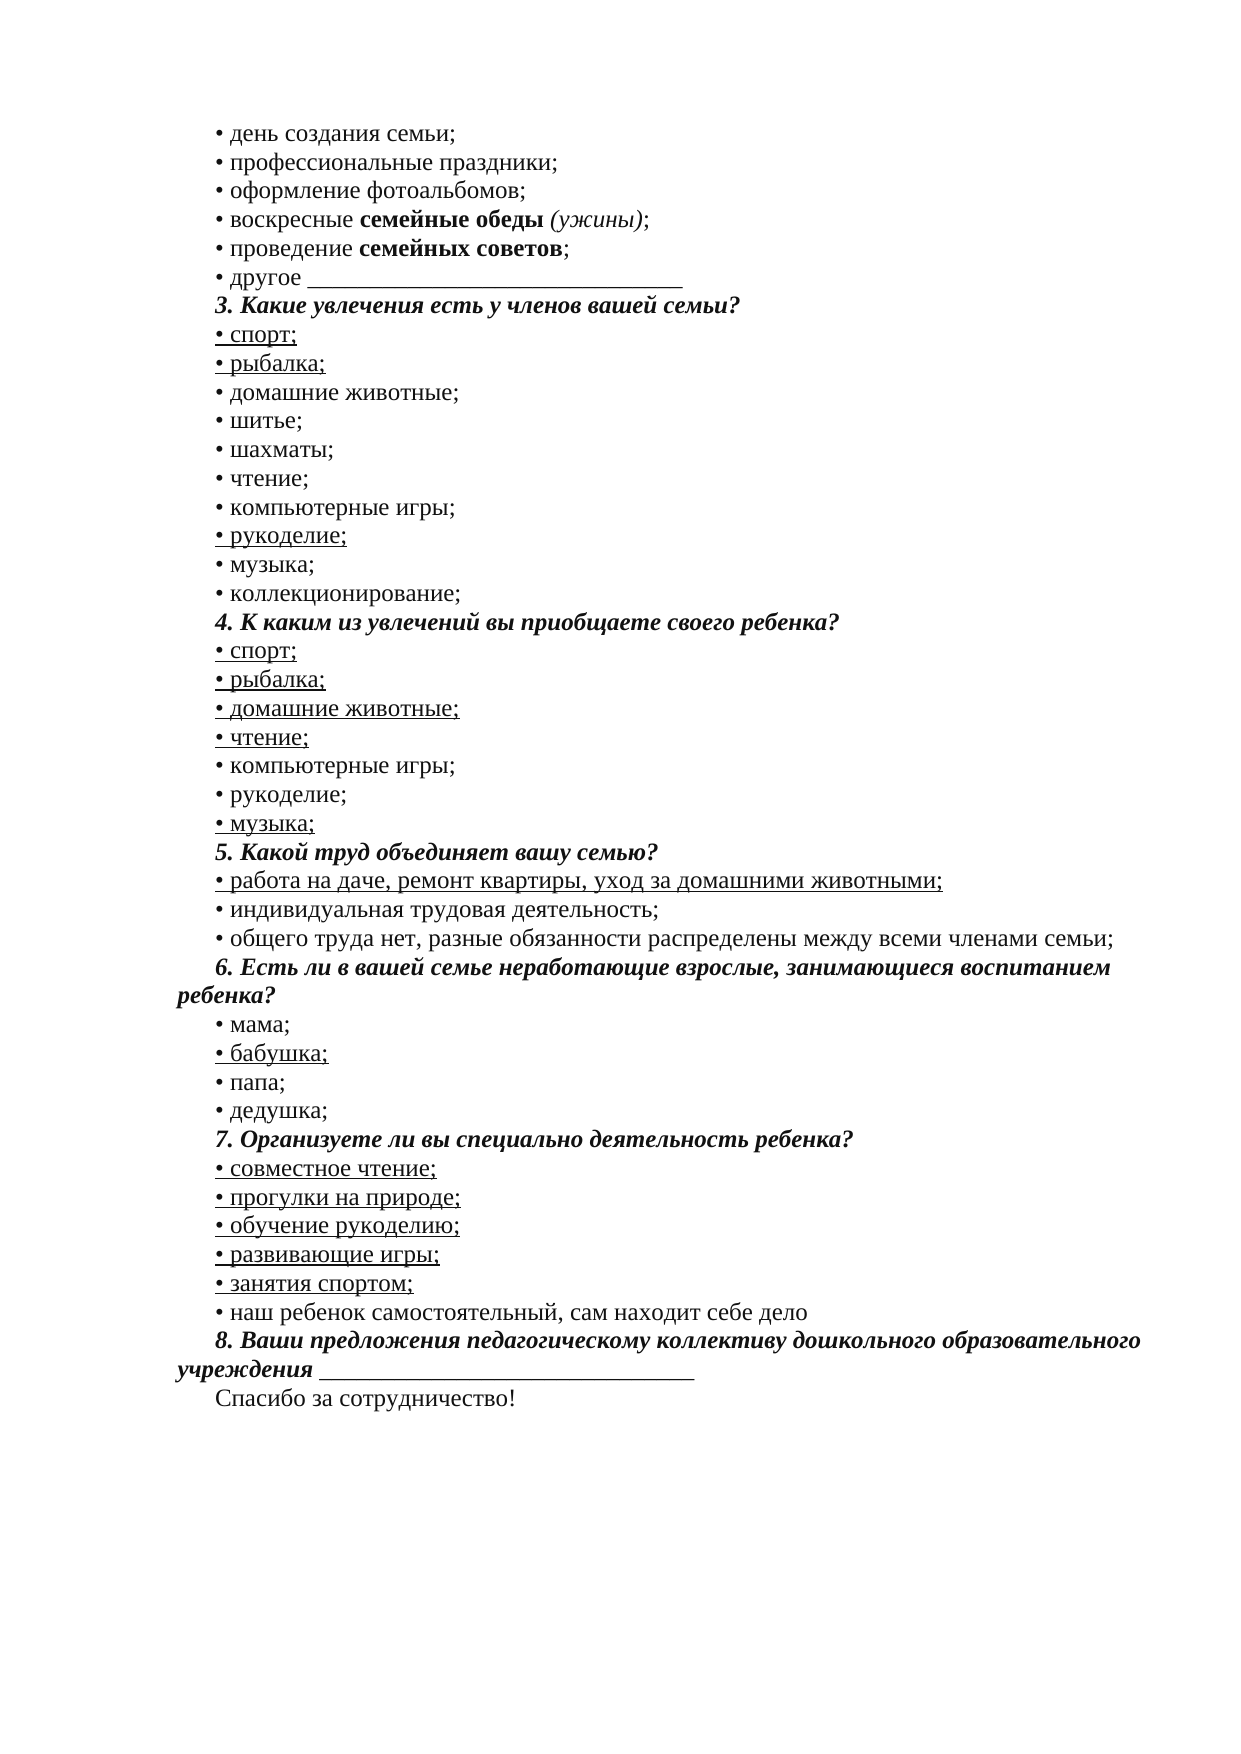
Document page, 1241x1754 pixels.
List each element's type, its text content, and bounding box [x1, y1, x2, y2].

text • компьютерные игры; [177, 751, 1152, 779]
text 6. Есть ли в вашей семье неработающие взрослые, занимающиеся воспитанием ребенка? [177, 952, 1152, 1009]
text • работа на даче, ремонт квартиры, уход за домашними животными; [177, 866, 1152, 894]
text • наш ребенок самостоятельный, сам находит себе дело [177, 1297, 1152, 1326]
text • музыка; [177, 808, 1152, 837]
text • день создания семьи; [177, 118, 1152, 147]
text • прогулки на природе; [177, 1182, 1152, 1211]
text Спасибо за сотрудничество! [177, 1383, 1152, 1412]
text • спорт; [177, 319, 1152, 348]
text • проведение семейных советов; [177, 233, 1152, 262]
text • коллекционирование; [177, 578, 1152, 607]
text 5. Какой труд объединяет вашу семью? [177, 837, 1152, 866]
text • занятия спортом; [177, 1268, 1152, 1297]
text • домашние животные; [177, 693, 1152, 722]
text • спорт; [177, 636, 1152, 664]
text • рукоделие; [177, 521, 1152, 549]
text • другое ______________________________ [177, 262, 1152, 291]
text • бабушка; [177, 1038, 1152, 1067]
text • совместное чтение; [177, 1153, 1152, 1182]
text 7. Организуете ли вы специально деятельность ребенка? [177, 1124, 1152, 1153]
text • шахматы; [177, 434, 1152, 463]
text • развивающие игры; [177, 1239, 1152, 1268]
text • общего труда нет, разные обязанности распределены между всеми членами семьи; [177, 923, 1152, 952]
text • домашние животные; [177, 377, 1152, 406]
text • чтение; [177, 463, 1152, 492]
text • музыка; [177, 549, 1152, 578]
text • дедушка; [177, 1096, 1152, 1124]
text • мама; [177, 1009, 1152, 1038]
text 3. Какие увлечения есть у членов вашей семьи? [177, 291, 1152, 319]
text • шитье; [177, 406, 1152, 434]
text • профессиональные праздники; [177, 147, 1152, 176]
text • индивидуальная трудовая деятельность; [177, 894, 1152, 923]
text • чтение; [177, 722, 1152, 751]
text • папа; [177, 1067, 1152, 1096]
text • компьютерные игры; [177, 492, 1152, 521]
text 8. Ваши предложения педагогическому коллективу дошкольного образовательного учреждения ______________________________ [177, 1326, 1152, 1383]
text • оформление фотоальбомов; [177, 176, 1152, 204]
text • воскресные семейные обеды (ужины); [177, 204, 1152, 233]
text • обучение рукоделию; [177, 1211, 1152, 1239]
text • рукоделие; [177, 779, 1152, 808]
text • рыбалка; [177, 664, 1152, 693]
text • рыбалка; [177, 348, 1152, 377]
text 4. К каким из увлечений вы приобщаете своего ребенка? [177, 607, 1152, 636]
